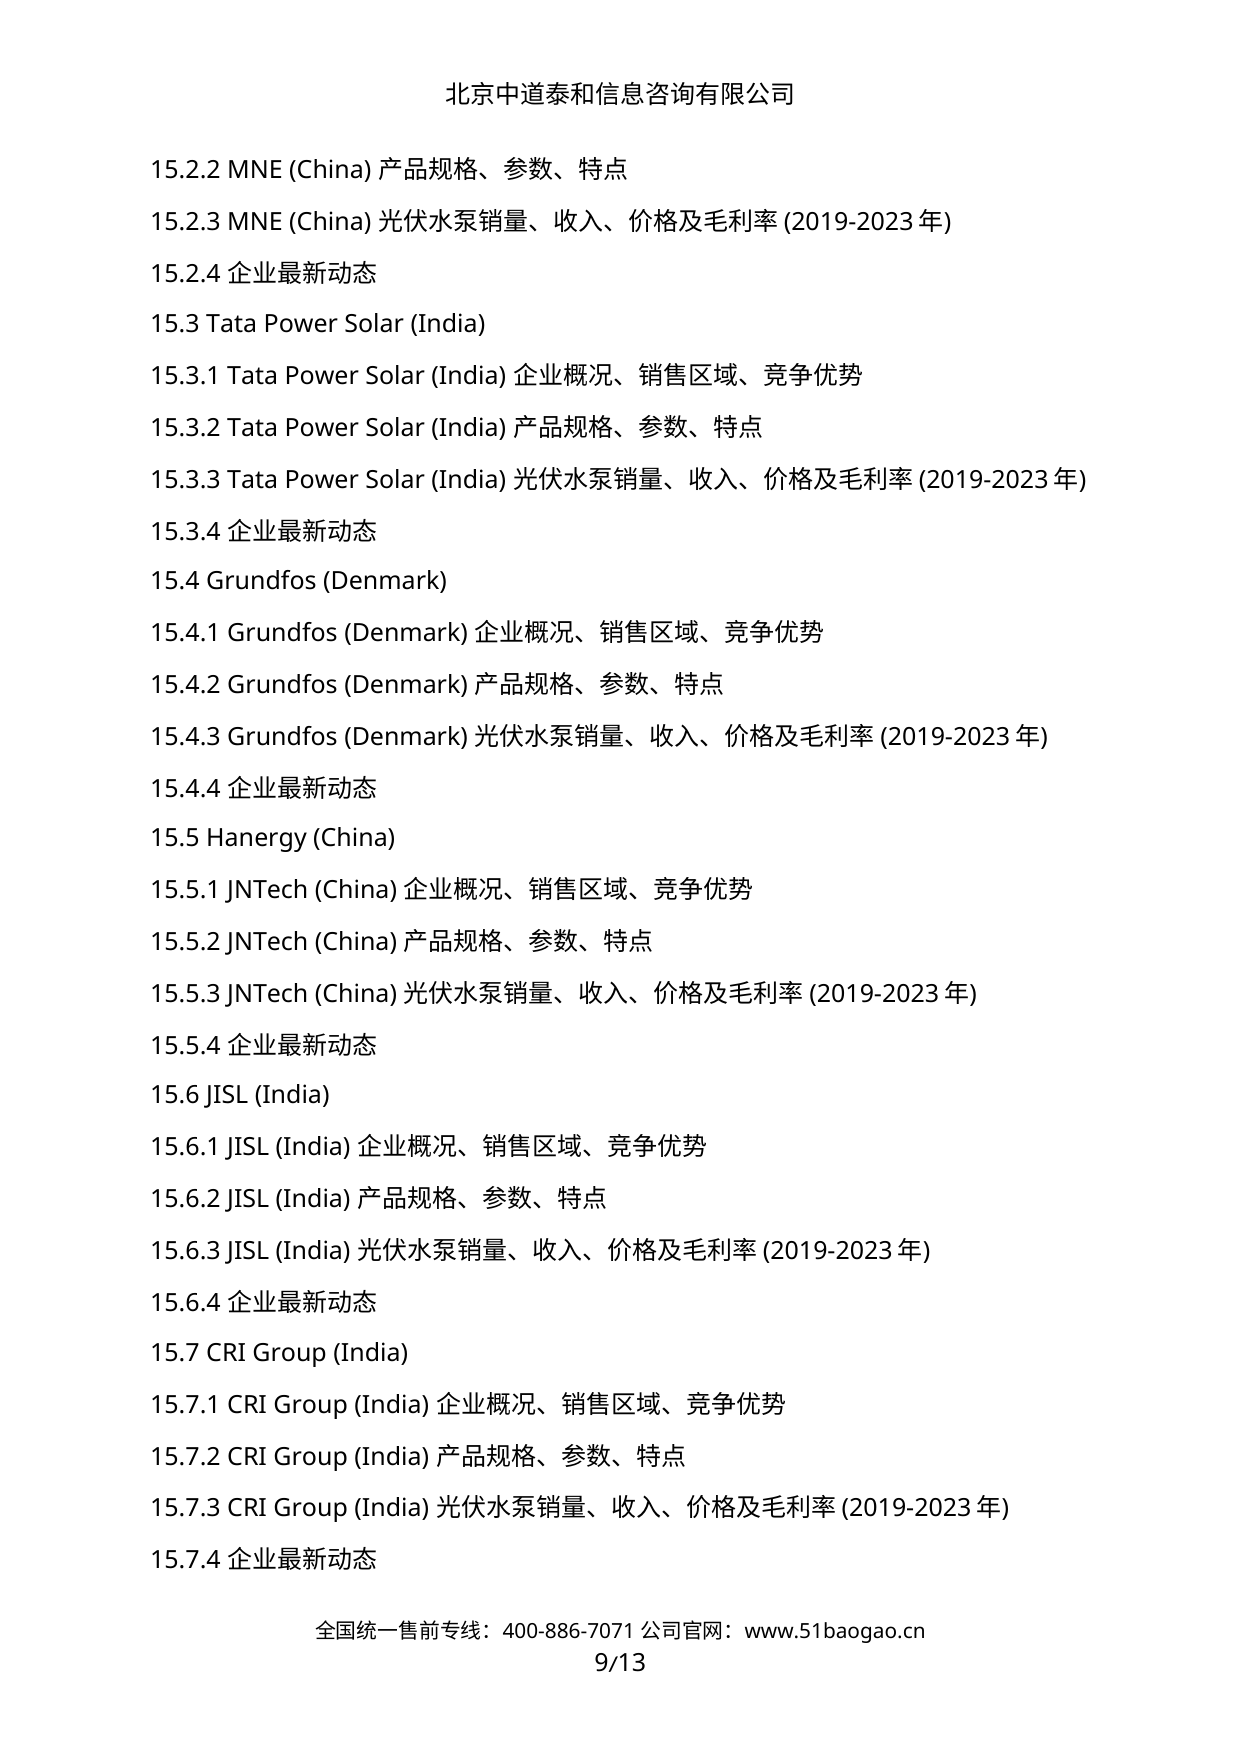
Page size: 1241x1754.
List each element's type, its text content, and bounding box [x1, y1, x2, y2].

text 15.2.3 MNE (China) 光伏水泵销量、收入、价格及毛利率 (2019-2023年) [150, 202, 1090, 238]
text 15.5.4 企业最新动态 [150, 1025, 1090, 1062]
text 15.5 Hanergy (China) [150, 820, 1090, 854]
text 15.3.3 Tata Power Solar (India) 光伏水泵销量、收入、价格及毛利率 (2019-2023年) [150, 459, 1090, 495]
text 15.3 Tata Power Solar (India) [150, 306, 1090, 340]
text 15.7.4 企业最新动态 [150, 1540, 1090, 1576]
text 15.4.1 Grundfos (Denmark) 企业概况、销售区域、竞争优势 [150, 612, 1090, 649]
text 15.3.4 企业最新动态 [150, 511, 1090, 547]
text 15.3.1 Tata Power Solar (India) 企业概况、销售区域、竞争优势 [150, 355, 1090, 392]
text 15.4 Grundfos (Denmark) [150, 563, 1090, 597]
text 15.7.1 CRI Group (India) 企业概况、销售区域、竞争优势 [150, 1384, 1090, 1420]
text 15.4.4 企业最新动态 [150, 768, 1090, 804]
text 15.4.3 Grundfos (Denmark) 光伏水泵销量、收入、价格及毛利率 (2019-2023年) [150, 716, 1090, 752]
text 15.5.2 JNTech (China) 产品规格、参数、特点 [150, 922, 1090, 958]
text 15.4.2 Grundfos (Denmark) 产品规格、参数、特点 [150, 664, 1090, 701]
text 15.7.3 CRI Group (India) 光伏水泵销量、收入、价格及毛利率 (2019-2023年) [150, 1488, 1090, 1524]
text 15.5.1 JNTech (China) 企业概况、销售区域、竞争优势 [150, 870, 1090, 906]
text 15.3.2 Tata Power Solar (India) 产品规格、参数、特点 [150, 407, 1090, 443]
text 15.7 CRI Group (India) [150, 1334, 1090, 1368]
text 15.7.2 CRI Group (India) 产品规格、参数、特点 [150, 1436, 1090, 1472]
text 15.2.4 企业最新动态 [150, 254, 1090, 290]
text 15.5.3 JNTech (China) 光伏水泵销量、收入、价格及毛利率 (2019-2023年) [150, 973, 1090, 1010]
text 15.6.3 JISL (India) 光伏水泵销量、收入、价格及毛利率 (2019-2023年) [150, 1231, 1090, 1267]
text 15.6.1 JISL (India) 企业概况、销售区域、竞争优势 [150, 1127, 1090, 1163]
text 15.6.4 企业最新动态 [150, 1282, 1090, 1319]
text 15.2.2 MNE (China) 产品规格、参数、特点 [150, 150, 1090, 186]
text 15.6 JISL (India) [150, 1077, 1090, 1111]
text 15.6.2 JISL (India) 产品规格、参数、特点 [150, 1179, 1090, 1215]
